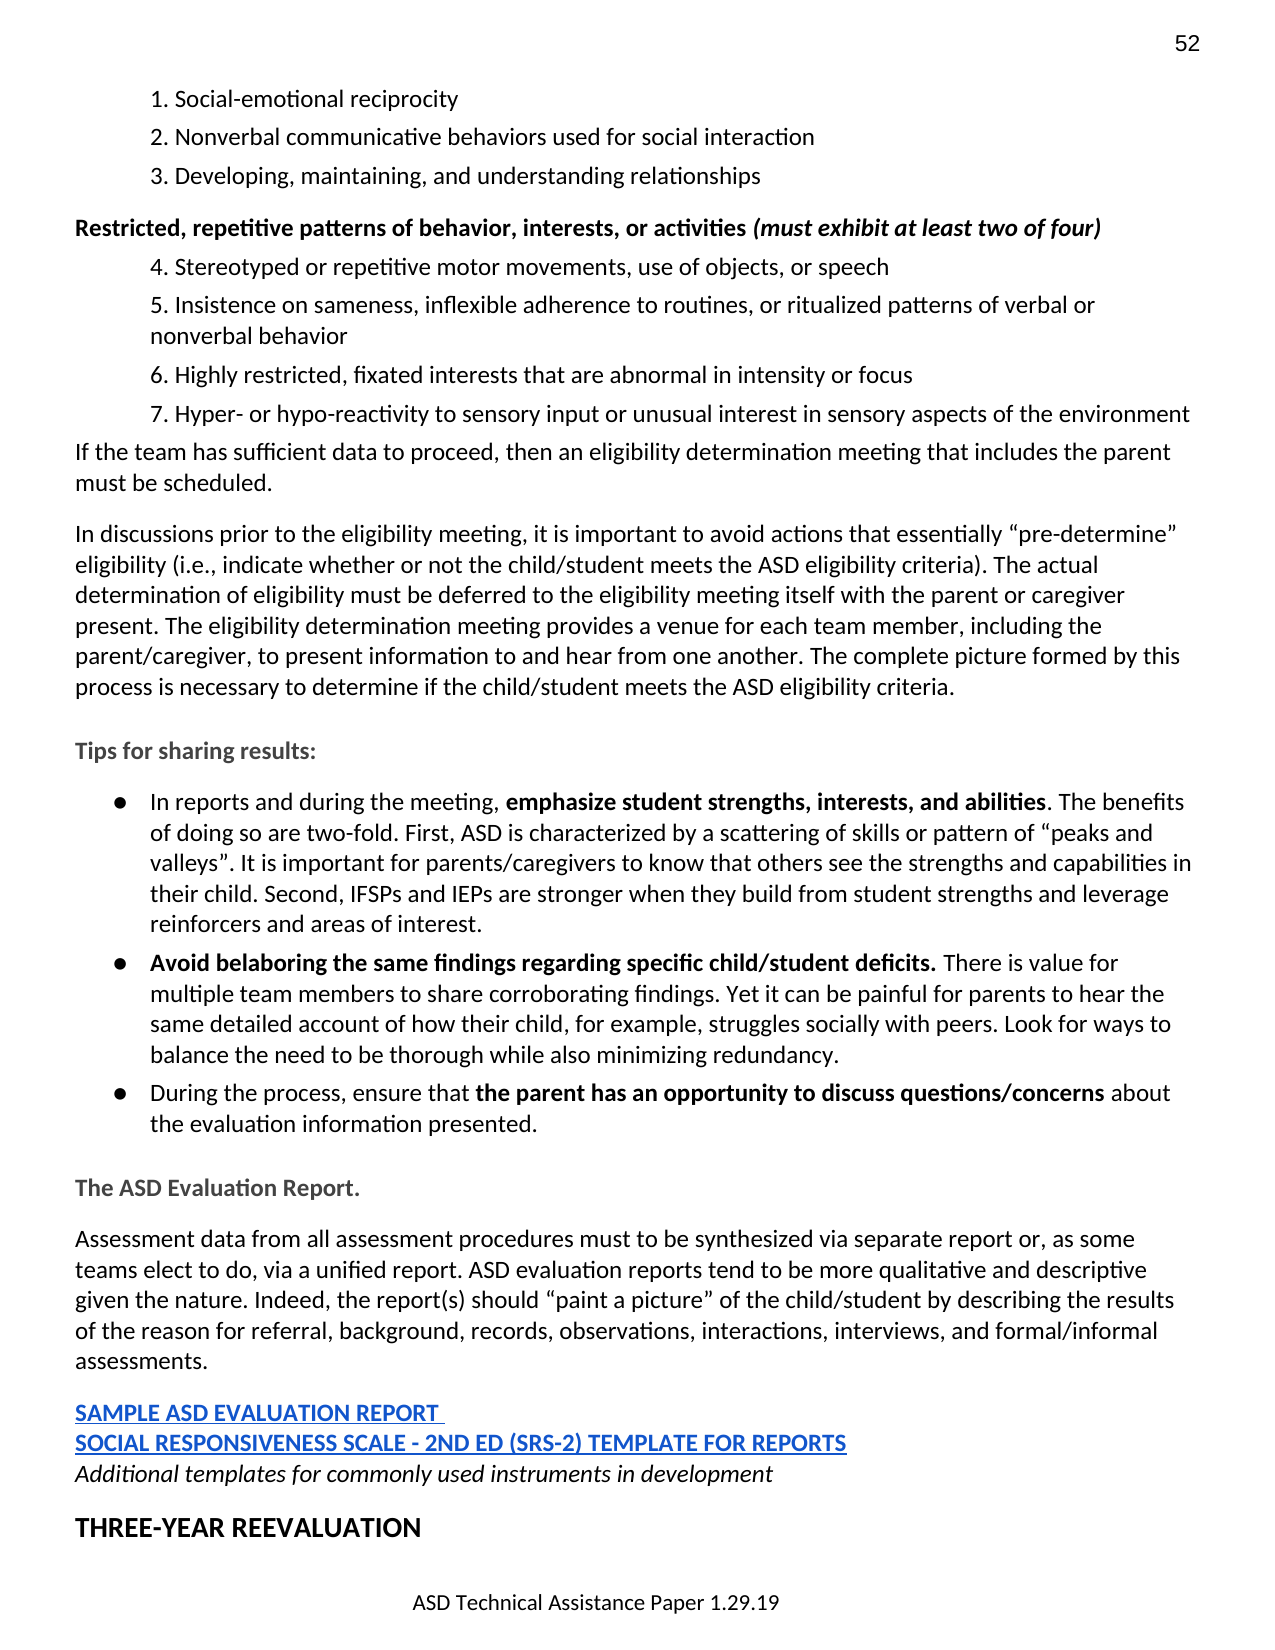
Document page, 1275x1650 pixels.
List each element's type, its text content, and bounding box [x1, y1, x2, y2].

subtitle Tips for sharing results: [75, 735, 1200, 765]
text 1. Social-emotional reciprocity [150, 83, 1200, 113]
subtitle The ASD Evaluation Report. [75, 1172, 1200, 1202]
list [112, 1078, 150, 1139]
text SOCIAL RESPONSIVENESS SCALE - 2ND ED (SRS-2) TEMPLATE FOR REPORTS [75, 1427, 1200, 1458]
text 6. Highly restricted, fixated interests that are abnormal in intensity or focus [150, 359, 1200, 389]
text 3. Developing, maintaining, and understanding relationships [150, 160, 1200, 191]
text 2. Nonverbal communicative behaviors used for social interaction [150, 122, 1200, 152]
text 4. Stereotyped or repetitive motor movements, use of objects, or speech [150, 251, 1200, 281]
text Additional templates for commonly used instruments in development [75, 1458, 1200, 1488]
list Avoid belaboring the same findings regarding specific child/student deficits. There is value for multiple team members to share corroborating findings. Yet it can be painful for parents to hear the same detailed account of how their child, for example, struggles socially with peers. Look for ways to balance the need to be thorough while also minimizing redundancy. [112, 947, 1200, 1069]
text In discussions prior to the eligibility meeting, it is important to avoid actions that essentially “pre-determine” eligibility (i.e., indicate whether or not the child/student meets the ASD eligibility criteria). The actual determination of eligibility must be deferred to the eligibility meeting itself with the parent or caregiver present. The eligibility determination meeting provides a venue for each team member, including the parent/caregiver, to present information to and hear from one another. The complete picture formed by this process is necessary to determine if the child/student meets the ASD eligibility criteria. [75, 518, 1200, 702]
text 5. Insistence on sameness, inflexible adherence to routines, or ritualized patterns of verbal or nonverbal behavior [150, 289, 1200, 351]
text Restricted, repetitive patterns of behavior, interests, or activities (must exhibit at least two of four) [75, 212, 1200, 242]
text Assessment data from all assessment procedures must to be synthesized via separate report or, as some teams elect to do, via a unified report. ASD evaluation reports tend to be more qualitative and descriptive given the nature. Indeed, the report(s) should “paint a picture” of the child/student by describing the results of the reason for referral, background, records, observations, interactions, interviews, and formal/informal assessments. [75, 1223, 1200, 1376]
text THREE-YEAR REEVALUATION [75, 1509, 1200, 1545]
list During the process, ensure that the parent has an opportunity to discuss questions/concerns about the evaluation information presented. [538, 1078, 1200, 1139]
text 7. Hyper- or hypo-reactivity to sensory input or unusual interest in sensory aspects of the environment [150, 398, 1200, 428]
list In reports and during the meeting, emphasize student strengths, interests, and abilities. The benefits of doing so are two-fold. First, ASD is characterized by a scattering of skills or pattern of “peaks and valleys”. It is important for parents/caregivers to know that others see the strengths and capabilities in their child. Second, IFSPs and IEPs are stronger when they build from student strengths and leverage reinforcers and areas of interest. [112, 786, 1200, 939]
text SAMPLE ASD EVALUATION REPORT [75, 1397, 1200, 1427]
text If the team has sufficient data to proceed, then an eligibility determination meeting that includes the parent must be scheduled. [75, 437, 1200, 498]
